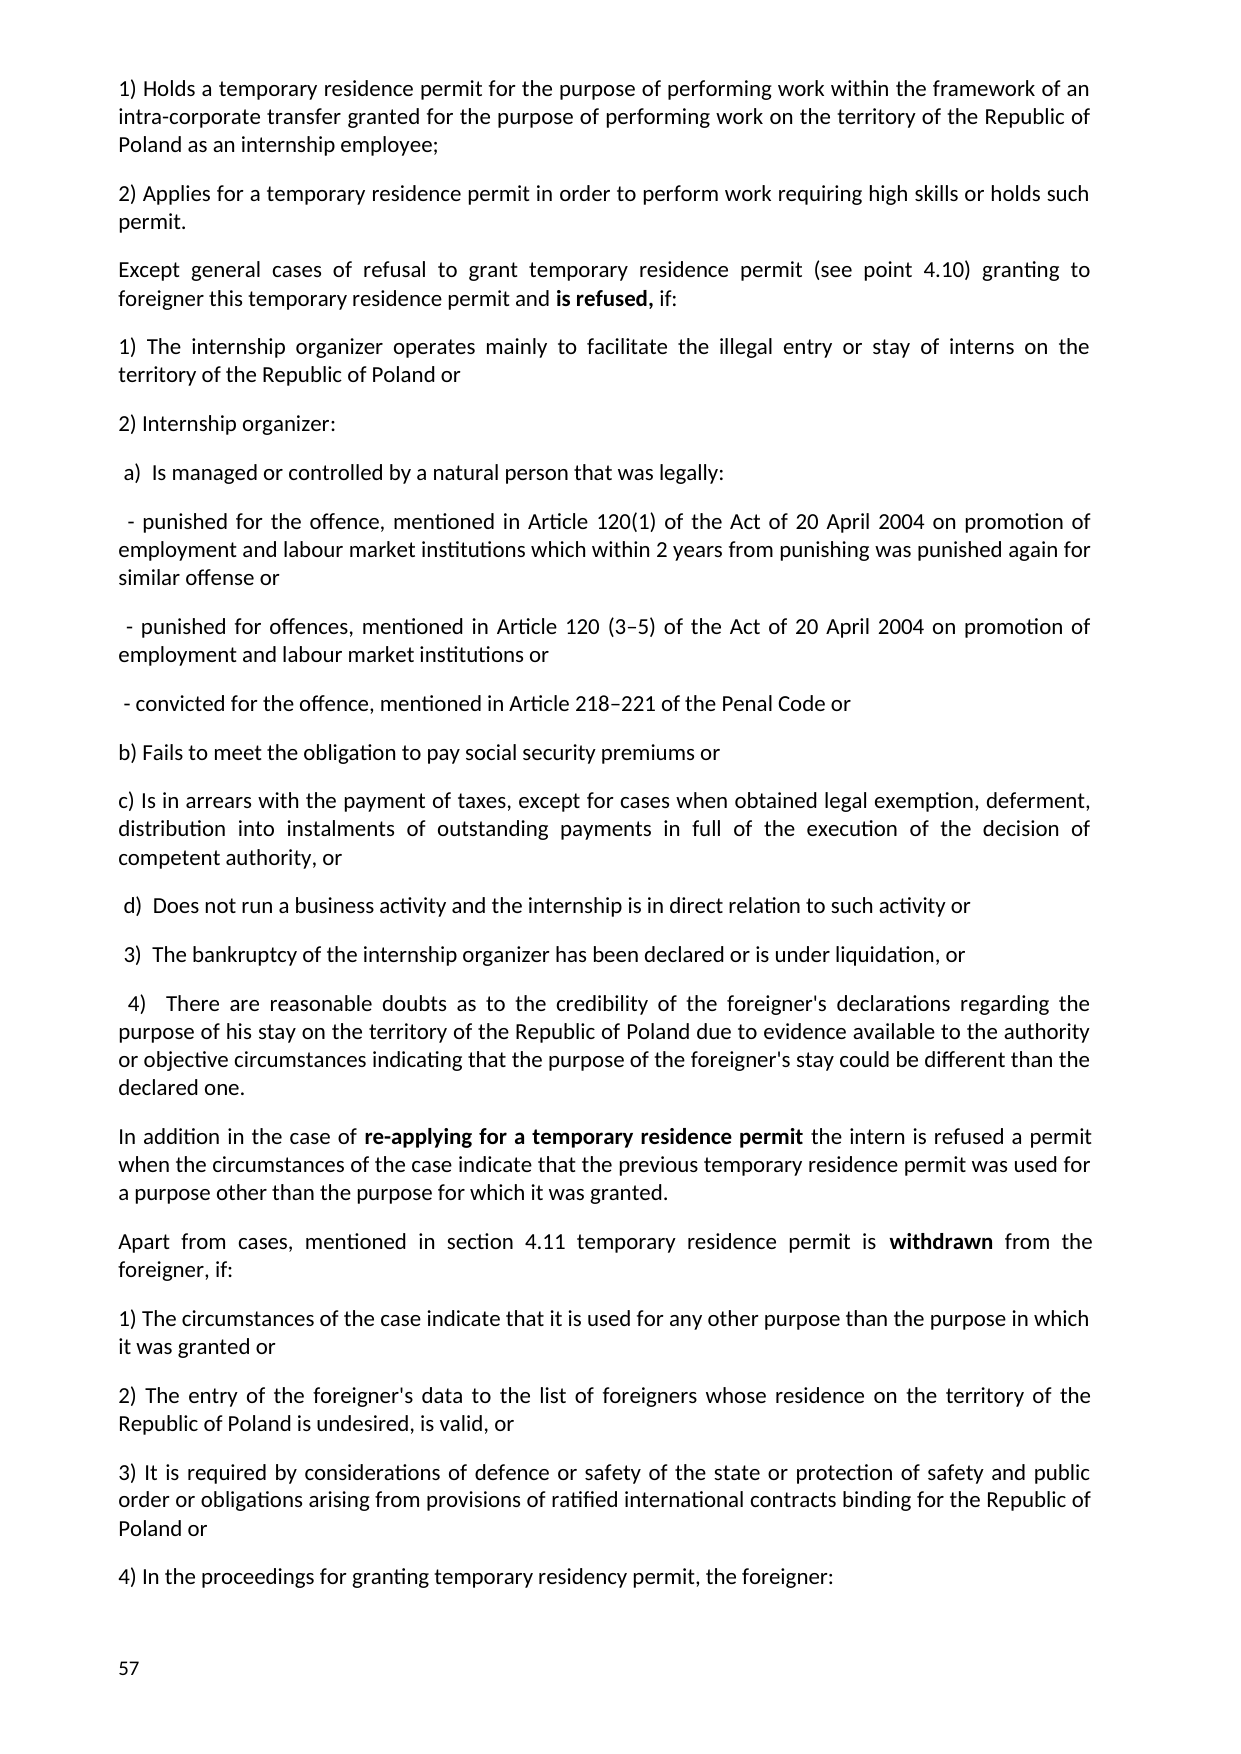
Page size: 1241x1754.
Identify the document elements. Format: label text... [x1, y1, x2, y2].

text 1) Holds a temporary residence permit for the purpose of performing work within the framework of an intra-corporate transfer granted for the purpose of performing work on the territory of the Republic of Poland as an internship employee; [118, 74, 1093, 158]
text b) Fails to meet the obligation to pay social security premiums or [118, 738, 1093, 766]
text 3) It is required by considerations of defence or safety of the state or protection of safety and public order or obligations arising from provisions of ratified international contracts binding for the Republic of Poland or [118, 1458, 1093, 1542]
text 1) The internship organizer operates mainly to facilitate the illegal entry or stay of interns on the territory of the Republic of Poland or [118, 332, 1093, 388]
text 4) In the proceedings for granting temporary residency permit, the foreigner: [118, 1562, 1093, 1591]
text - convicted for the offence, mentioned in Article 218–221 of the Penal Code or [118, 689, 1093, 717]
text Apart from cases, mentioned in section 4.11 temporary residence permit is withdrawn from the foreigner, if: [118, 1227, 1093, 1283]
text 3) The bankruptcy of the internship organizer has been declared or is under liquidation, or [118, 940, 1093, 968]
text c) Is in arrears with the payment of taxes, except for cases when obtained legal exemption, deferment, distribution into instalments of outstanding payments in full of the execution of the decision of competent authority, or [118, 787, 1093, 871]
text 4) There are reasonable doubts as to the credibility of the foreigner's declarations regarding the purpose of his stay on the territory of the Republic of Poland due to evidence available to the authority or objective circumstances indicating that the purpose of the foreigner's stay could be different than the declared one. [118, 989, 1093, 1101]
text 2) Internship organizer: [118, 409, 1093, 437]
text - punished for offences, mentioned in Article 120 (3–5) of the Act of 20 April 2004 on promotion of employment and labour market institutions or [118, 612, 1093, 668]
text In addition in the case of re-applying for a temporary residence permit the intern is refused a permit when the circumstances of the case indicate that the previous temporary residence permit was used for a purpose other than the purpose for which it was granted. [118, 1122, 1093, 1206]
text d) Does not run a business activity and the internship is in direct relation to such activity or [118, 891, 1093, 919]
text a) Is managed or controlled by a natural person that was legally: [118, 458, 1093, 486]
text 2) The entry of the foreigner's data to the list of foreigners whose residence on the territory of the Republic of Poland is undesired, is valid, or [118, 1381, 1093, 1437]
text Except general cases of refusal to grant temporary residence permit (see point 4.10) granting to foreigner this temporary residence permit and is refused, if: [118, 256, 1093, 312]
text 1) The circumstances of the case indicate that it is used for any other purpose than the purpose in which it was granted or [118, 1304, 1093, 1360]
text - punished for the offence, mentioned in Article 120(1) of the Act of 20 April 2004 on promotion of employment and labour market institutions which within 2 years from punishing was punished again for similar offense or [118, 507, 1093, 591]
text 2) Applies for a temporary residence permit in order to perform work requiring high skills or holds such permit. [118, 179, 1093, 235]
